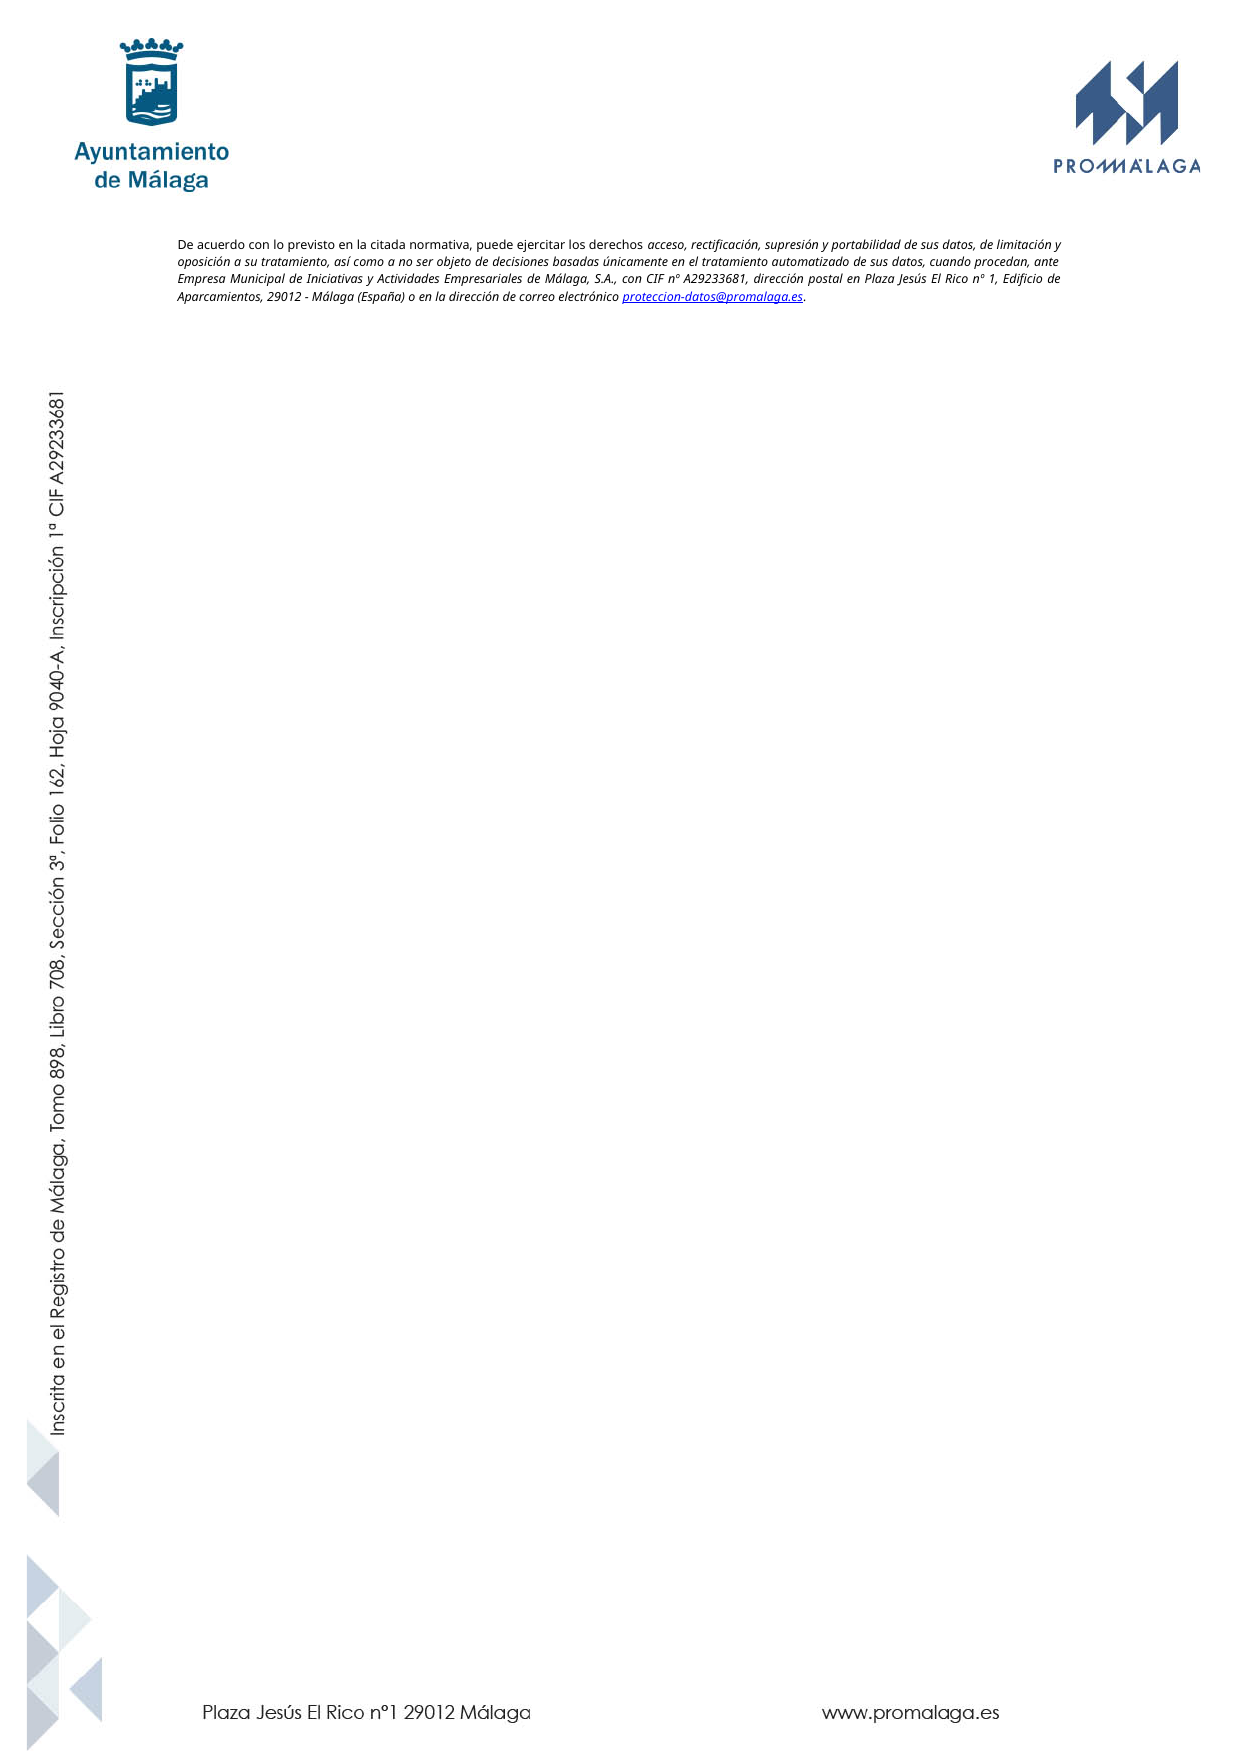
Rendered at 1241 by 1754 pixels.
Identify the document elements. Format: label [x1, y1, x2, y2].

picture [26, 38, 1200, 1751]
text [177, 236, 1063, 305]
